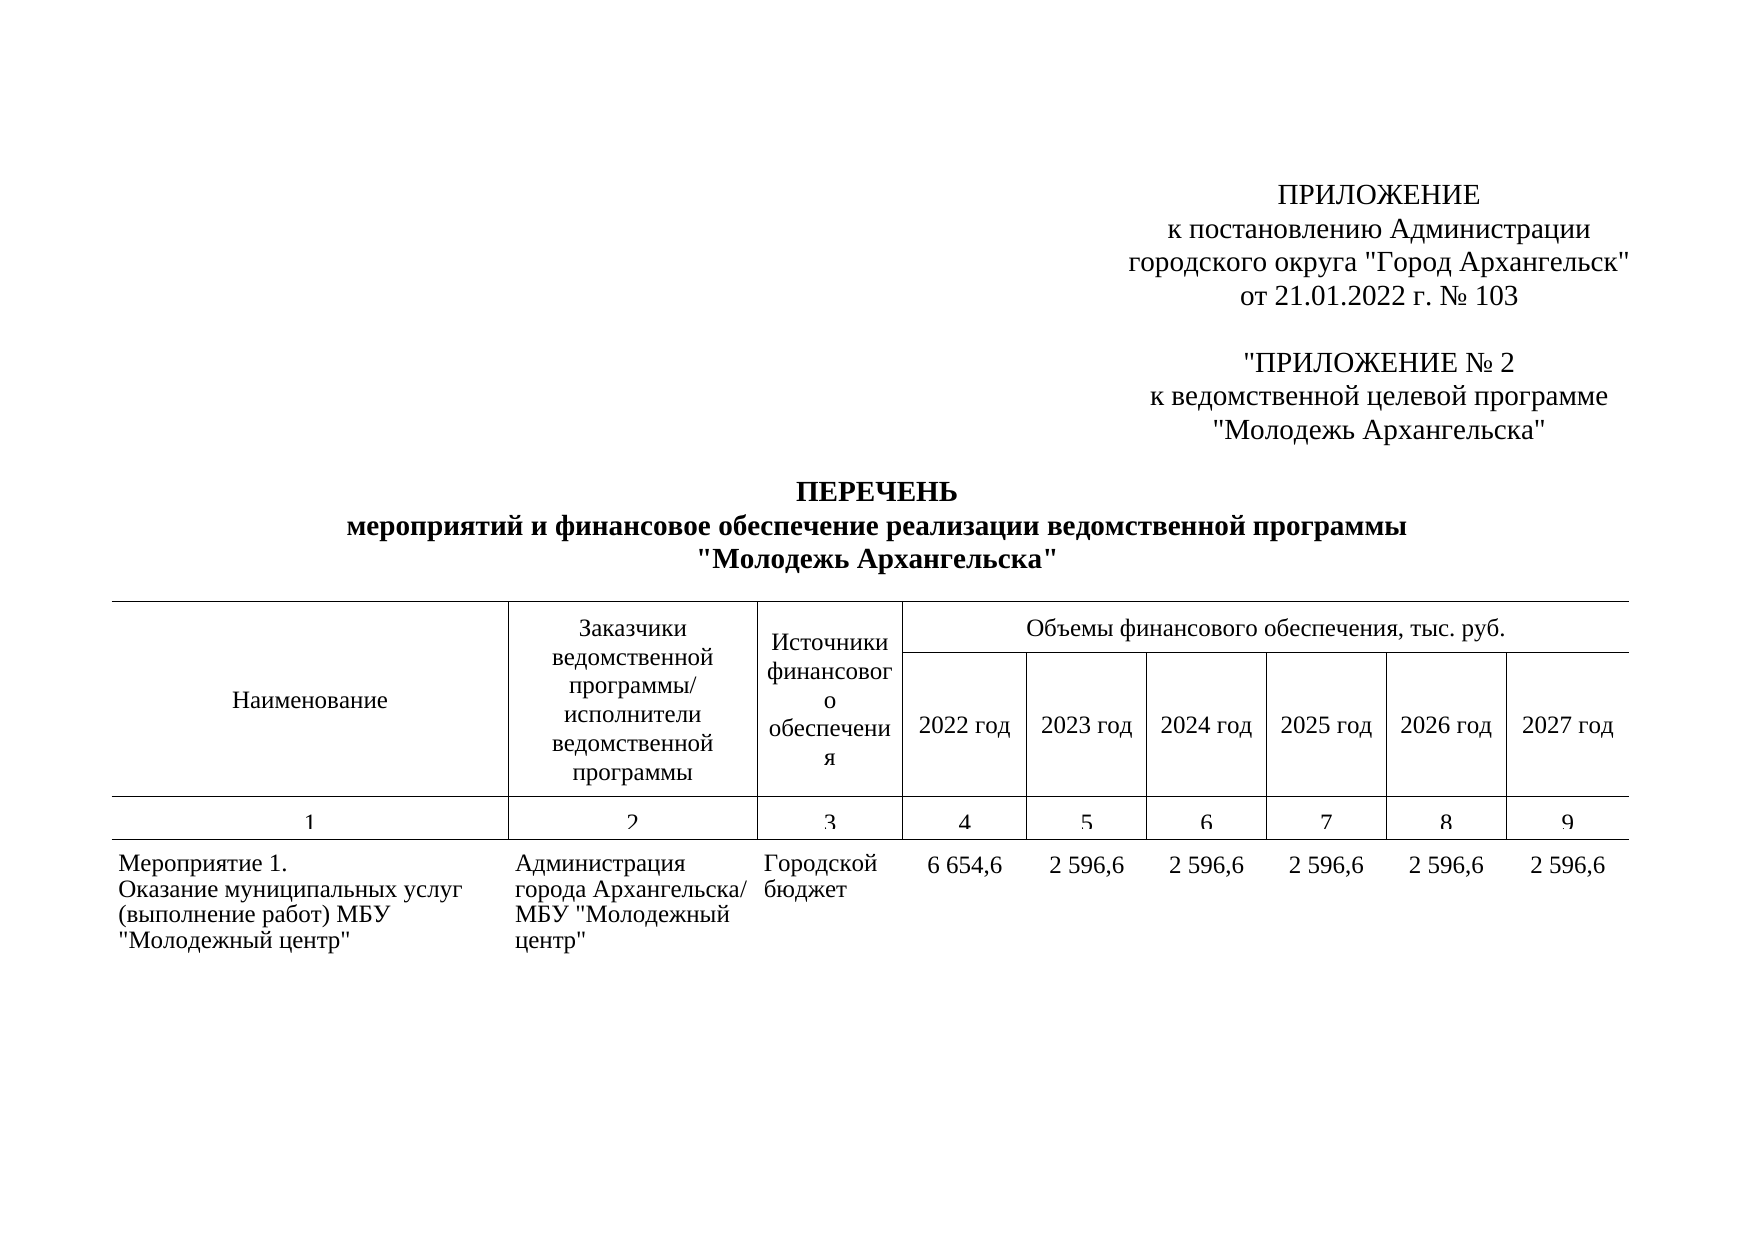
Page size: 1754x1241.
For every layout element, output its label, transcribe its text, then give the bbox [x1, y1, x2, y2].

table_cell 7 [1267, 797, 1386, 839]
table_cell 2 596,6 [1027, 840, 1146, 965]
table_header Заказчики ведомственной программы/ исполнители ведомственной программы [509, 602, 757, 796]
table_cell Городской бюджет [757, 840, 902, 965]
table_cell 2023 год [1027, 653, 1146, 796]
table_cell 2 596,6 [1386, 840, 1506, 965]
table_cell 2 596,6 [1146, 840, 1266, 965]
text ПРИЛОЖЕНИЕ [1122, 177, 1636, 211]
text от 21.01.2022 г. № 103 [1122, 278, 1636, 311]
text "ПРИЛОЖЕНИЕ № 2 [1122, 345, 1636, 378]
table_cell 6 654,6 [902, 840, 1027, 965]
table_cell 8 [1387, 797, 1506, 839]
table_cell 2026 год [1387, 653, 1506, 796]
table_header Источники финансового обеспечения [758, 602, 902, 796]
text "Молодежь Архангельска" [118, 541, 1636, 575]
table_cell 2025 год [1267, 653, 1386, 796]
text к ведомственной целевой программе "Молодежь Архангельска" [1122, 378, 1636, 446]
table_cell 2 [509, 797, 757, 839]
text к постановлению Администрации городского округа "Город Архангельск" [1122, 211, 1636, 278]
text мероприятий и финансовое обеспечение реализации ведомственной программы [118, 508, 1636, 541]
table_cell 2024 год [1147, 653, 1266, 796]
table_cell Мероприятие 1. Оказание муниципальных услуг (выполнение работ) МБУ "Молодежный центр" [112, 840, 508, 965]
table_cell 9 [1507, 797, 1629, 839]
text ПЕРЕЧЕНЬ [118, 474, 1636, 508]
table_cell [508, 840, 757, 965]
table_cell 2027 год [1507, 653, 1629, 796]
table_header Объемы финансового обеспечения, тыс. руб. [903, 602, 1629, 652]
table_cell 2 596,6 [1506, 840, 1629, 965]
table_cell 6 [1147, 797, 1266, 839]
table_cell 1 [112, 797, 508, 839]
table_cell 2 596,6 [1266, 840, 1386, 965]
table_header Наименование [112, 602, 508, 796]
table_cell 3 [758, 797, 902, 839]
table_cell 4 [903, 797, 1026, 839]
table_cell 2022 год [903, 653, 1026, 796]
table_cell 5 [1027, 797, 1146, 839]
